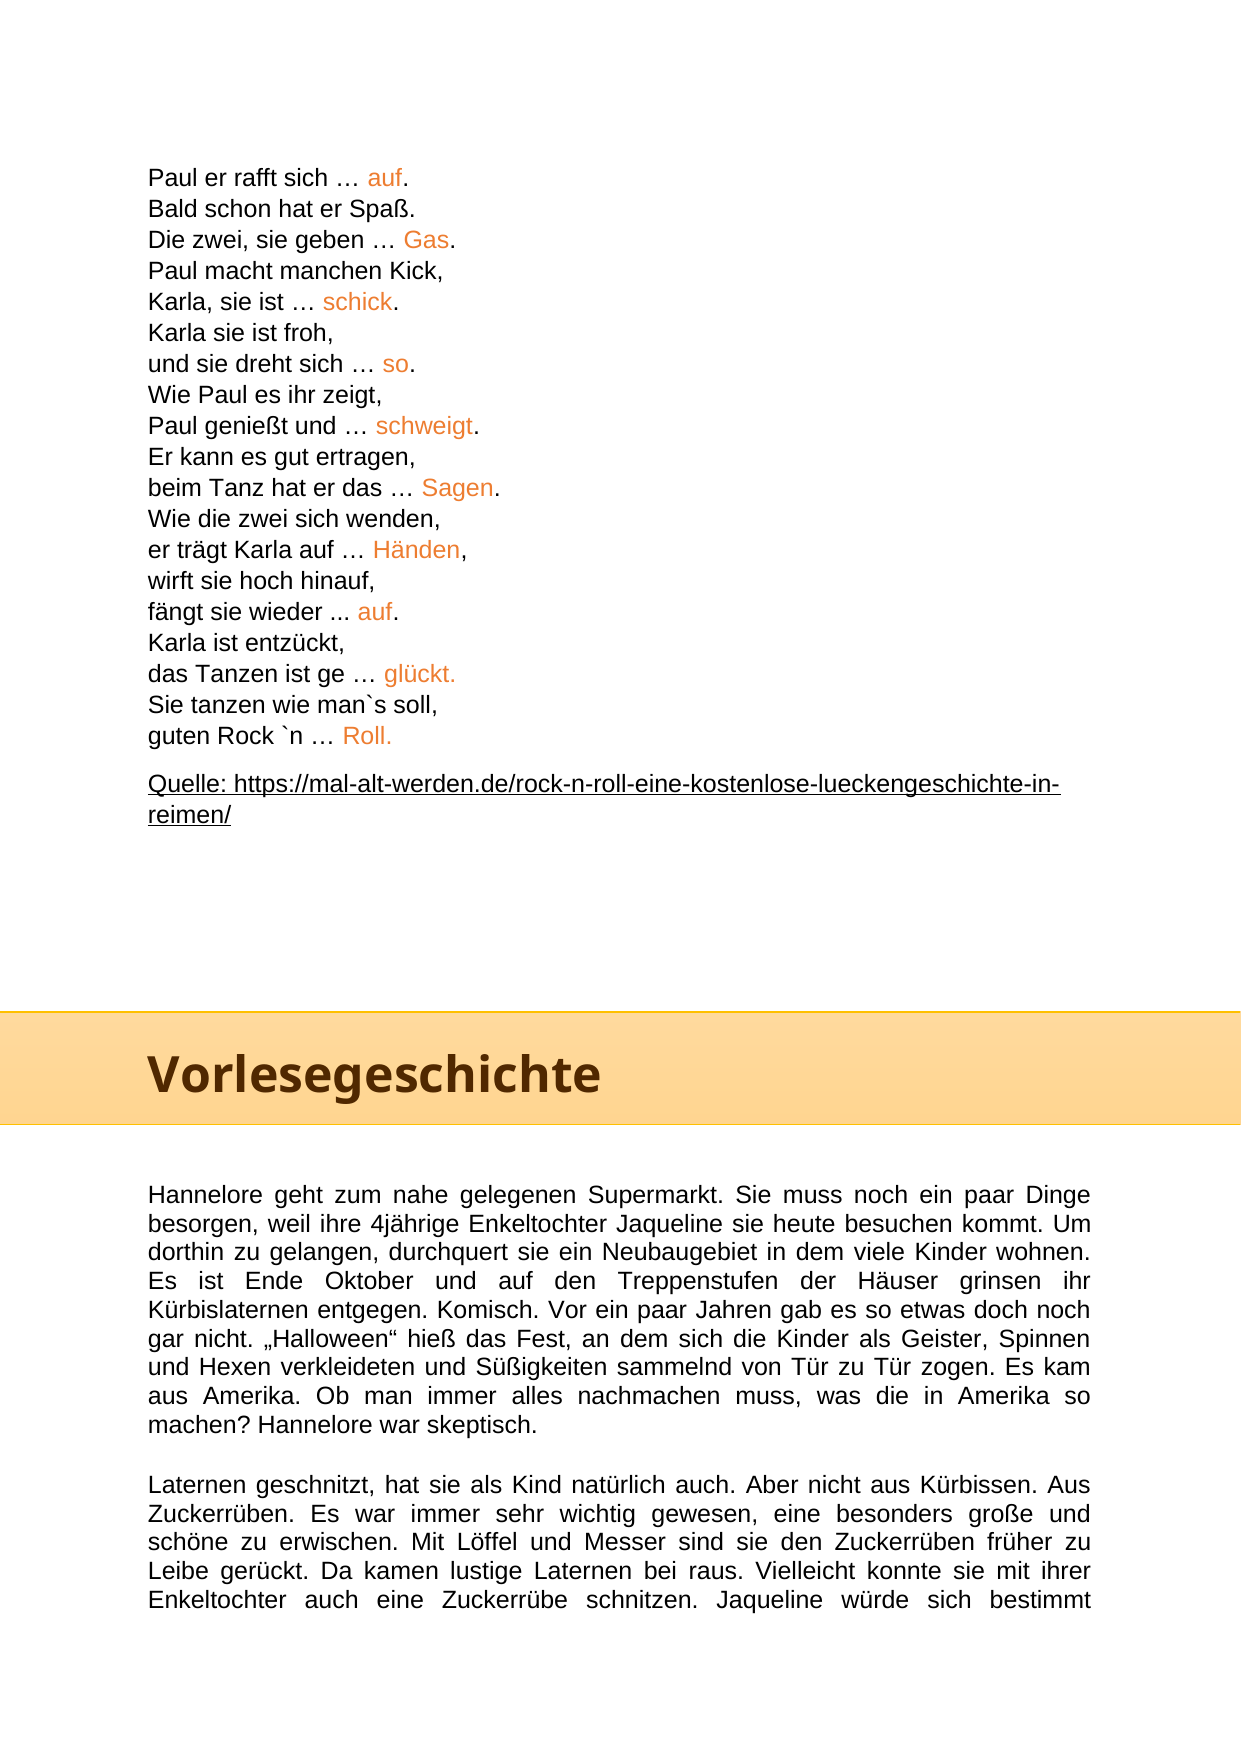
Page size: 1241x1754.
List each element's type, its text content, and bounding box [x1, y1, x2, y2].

text Quelle: https://mal-alt-werden.de/rock-n-roll-eine-kostenlose-lueckengeschichte-in-reimen/ [148, 769, 1093, 829]
text Hannelore geht zum nahe gelegenen Supermarkt. Sie muss noch ein paar Dinge besorgen, weil ihre 4jährige Enkeltochter Jaqueline sie heute besuchen kommt. Um dorthin zu gelangen, durchquert sie ein Neubaugebiet in dem viele Kinder wohnen. Es ist Ende Oktober und auf den Treppenstufen der Häuser grinsen ihr Kürbislaternen entgegen. Komisch. Vor ein paar Jahren gab es so etwas doch noch gar nicht. „Halloween“ hieß das Fest, an dem sich die Kinder als Geister, Spinnen und Hexen verkleideten und Süßigkeiten sammelnd von Tür zu Tür zogen. Es kam aus Amerika. Ob man immer alles nachmachen muss, was die in Amerika so machen? Hannelore war skeptisch. [148, 1180, 1093, 1439]
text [148, 162, 1093, 750]
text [148, 1470, 1093, 1614]
text Vorlesegeschichte [148, 1038, 1093, 1107]
